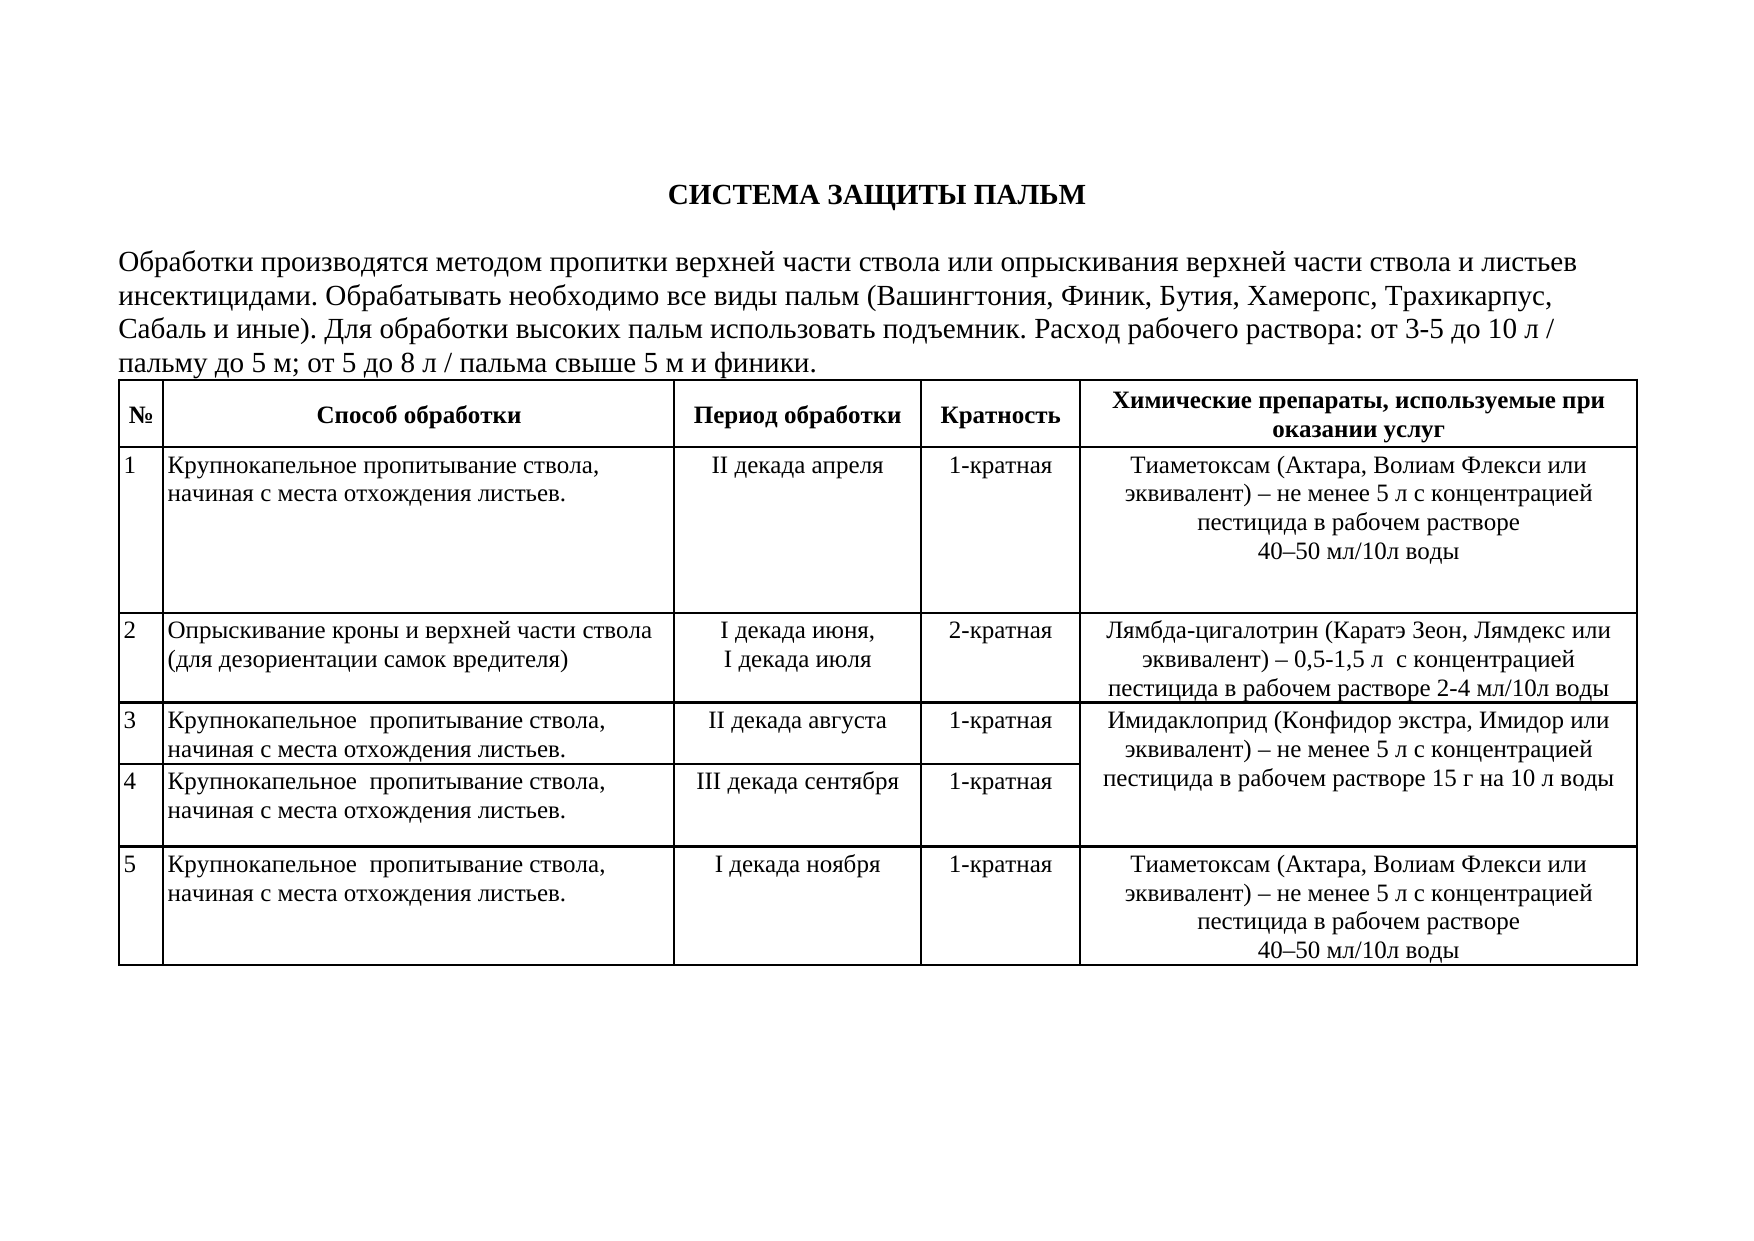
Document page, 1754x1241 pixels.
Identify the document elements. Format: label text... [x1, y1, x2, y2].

text СИСТЕМА ЗАЩИТЫ ПАЛЬМ [118, 177, 1636, 211]
table_header Период обработки [675, 381, 920, 446]
table_cell Тиаметоксам (Актара, Волиам Флекси или эквивалент) – не менее 5 л с концентрацией пестицида в рабочем растворе 40–50 мл/10л воды [1081, 448, 1636, 612]
table_header Способ обработки [164, 381, 673, 446]
table_cell 1-кратная [922, 848, 1079, 964]
table_cell Тиаметоксам (Актара, Волиам Флекси или эквивалент) – не менее 5 л с концентрацией пестицида в рабочем растворе 40–50 мл/10л воды [1081, 848, 1636, 964]
table_cell 1 [120, 448, 162, 612]
table_cell Имидаклоприд (Конфидор экстра, Имидор или эквивалент) – не менее 5 л с концентрацией пестицида в рабочем растворе 15 г на 10 л воды [1081, 704, 1636, 845]
table_cell Крупнокапельное пропитывание ствола, начиная с места отхождения листьев. [164, 848, 673, 964]
table_cell II декада апреля [675, 448, 920, 612]
table_cell II декада августа [675, 704, 920, 763]
table_cell Крупнокапельное пропитывание ствола, начиная с места отхождения листьев. [164, 704, 673, 763]
table_cell I декада ноября [675, 848, 920, 964]
table_cell 2-кратная [922, 614, 1079, 701]
table_cell Крупнокапельное пропитывание ствола, начиная с места отхождения листьев. [164, 765, 673, 845]
table_cell 1-кратная [922, 765, 1079, 845]
table_cell I декада июня, I декада июля [675, 614, 920, 701]
table_cell Крупнокапельное пропитывание ствола, начиная с места отхождения листьев. [164, 448, 673, 612]
table_cell III декада сентября [675, 765, 920, 845]
table_cell Опрыскивание кроны и верхней части ствола (для дезориентации самок вредителя) [164, 614, 673, 701]
table_header Химические препараты, используемые при оказании услуг [1081, 381, 1636, 446]
table_cell 5 [120, 848, 162, 964]
table_cell Лямбда-цигалотрин (Каратэ Зеон, Лямдекс или эквивалент) – 0,5-1,5 л с концентрацией пестицида в рабочем растворе 2-4 мл/10л воды [1081, 614, 1636, 701]
table_cell 1-кратная [922, 704, 1079, 763]
table_cell 2 [120, 614, 162, 701]
text Обработки производятся методом пропитки верхней части ствола или опрыскивания верхней части ствола и листьев инсектицидами. Обрабатывать необходимо все виды пальм (Вашингтония, Финик, Бутия, Хамеропс, Трахикарпус, Сабаль и иные). Для обработки высоких пальм использовать подъемник. Расход рабочего раствора: от 3-5 до 10 л / пальму до 5 м; от 5 до 8 л / пальма свыше 5 м и финики. [118, 244, 1636, 378]
table_header Кратность [922, 381, 1079, 446]
table_cell 1-кратная [922, 448, 1079, 612]
table_header № [120, 381, 162, 446]
table_cell 3 [120, 704, 162, 763]
table_cell 4 [120, 765, 162, 845]
